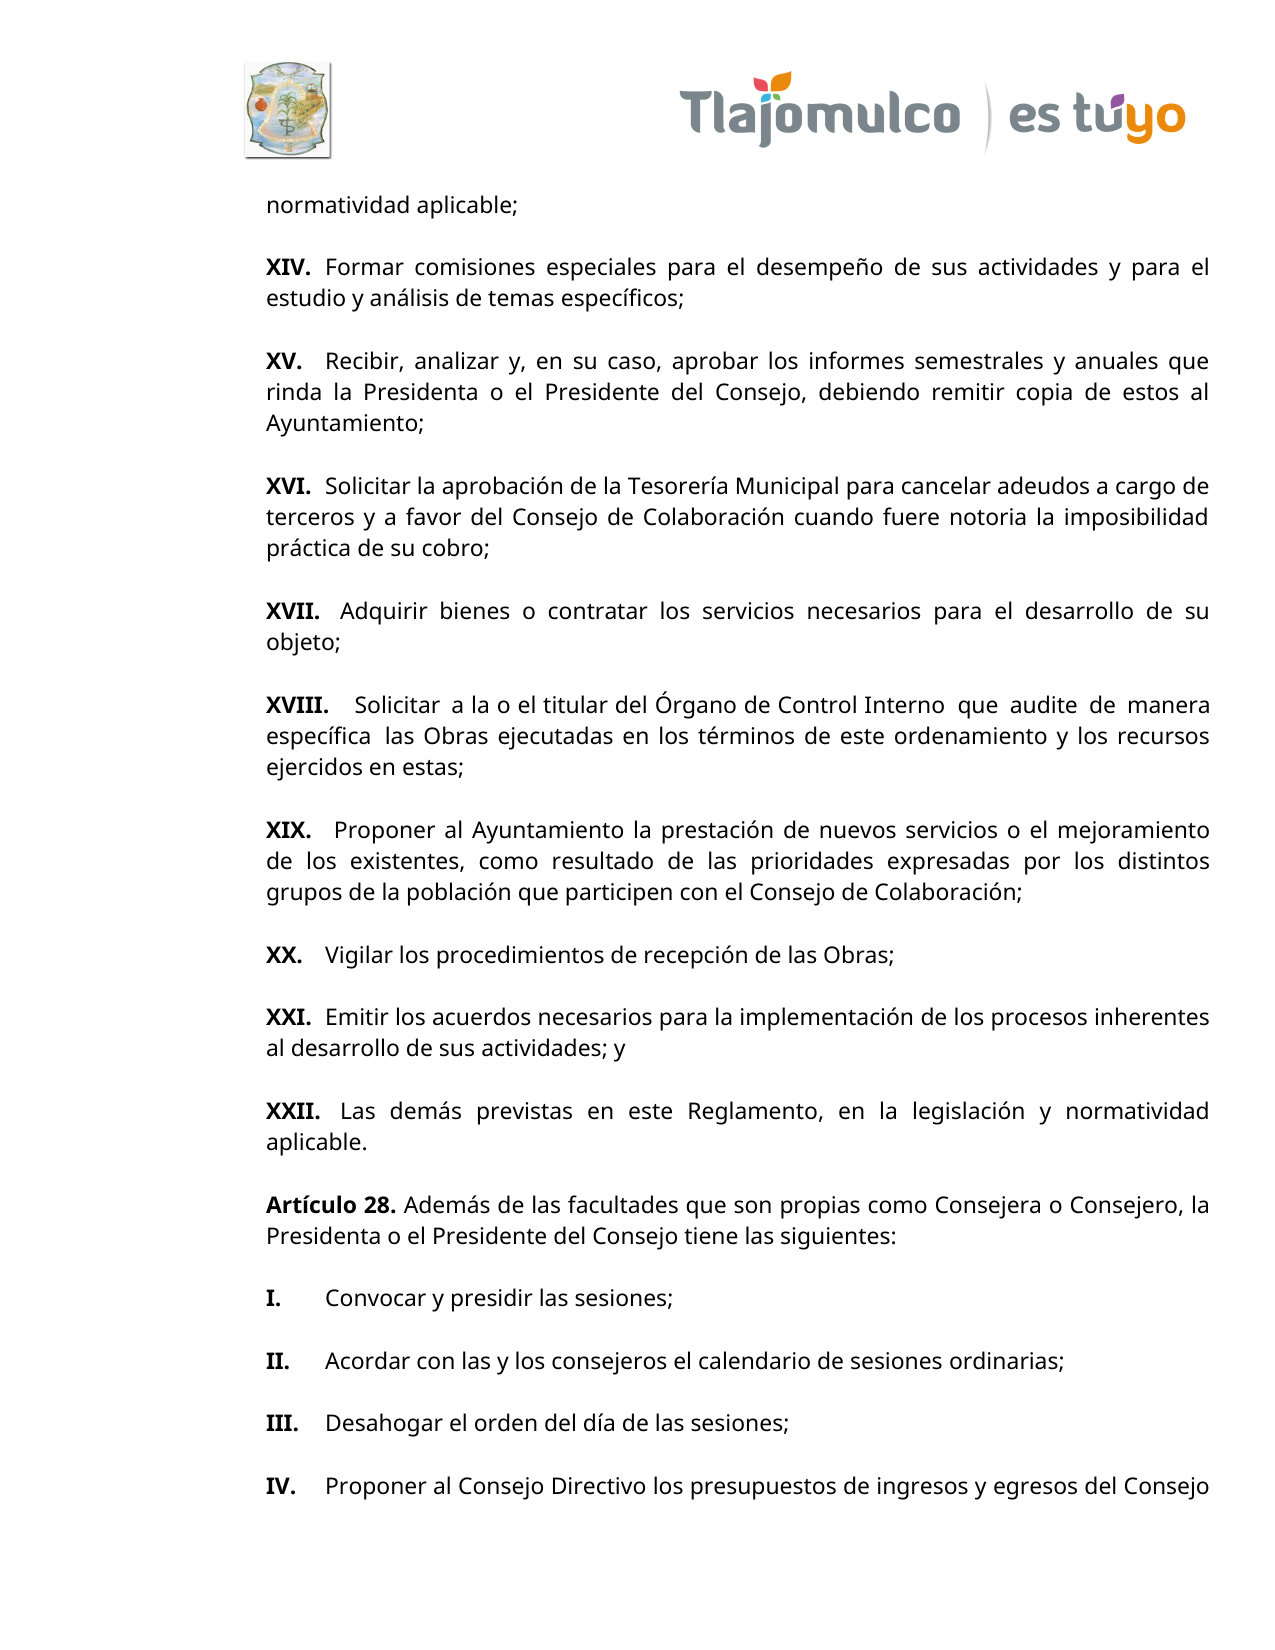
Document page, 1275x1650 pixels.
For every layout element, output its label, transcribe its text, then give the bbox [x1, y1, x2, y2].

list Emitir los acuerdos necesarios para la implementación de los procesos inherentes al desarrollo de sus actividades; y [266, 1001, 1211, 1063]
picture [242, 59, 333, 161]
list Proponer al Consejo Directivo los presupuestos de ingresos y egresos del Consejo de Colaboración; [266, 1470, 1211, 1501]
list Convocar y presidir las sesiones; [266, 1282, 1211, 1313]
text Artículo 28. Además de las facultades que son propias como Consejera o Consejero, la Presidenta o el Presidente del Consejo tiene las siguientes: [266, 1188, 1211, 1251]
list Solicitar a la o el titular del Órgano de Control Interno que audite de manera específica las Obras ejecutadas en los términos de este ordenamiento y los recursos ejercidos en estas; [266, 688, 1211, 782]
list Proponer al Ayuntamiento la prestación de nuevos servicios o el mejoramiento de los existentes, como resultado de las prioridades expresadas por los distintos grupos de la población que participen con el Consejo de Colaboración; [266, 813, 1211, 907]
list Acordar con las y los consejeros el calendario de sesiones ordinarias; [266, 1345, 1211, 1376]
list Las demás previstas en este Reglamento, en la legislación y normatividad aplicable. [266, 1095, 1211, 1157]
picture [669, 67, 1198, 161]
list Formar comisiones especiales para el desempeño de sus actividades y para el estudio y análisis de temas específicos; [266, 251, 1211, 313]
list Desahogar el orden del día de las sesiones; [266, 1407, 1211, 1438]
list Solicitar la aprobación de la Tesorería Municipal para cancelar adeudos a cargo de terceros y a favor del Consejo de Colaboración cuando fuere notoria la imposibilidad práctica de su cobro; [266, 470, 1211, 563]
list Vigilar los procedimientos de recepción de las Obras; [266, 938, 1211, 970]
list Adquirir bienes o contratar los servicios necesarios para el desarrollo de su objeto; [266, 595, 1211, 657]
list Recibir, analizar y, en su caso, aprobar los informes semestrales y anuales que rinda la Presidenta o el Presidente del Consejo, debiendo remitir copia de estos al Ayuntamiento; [266, 345, 1211, 438]
